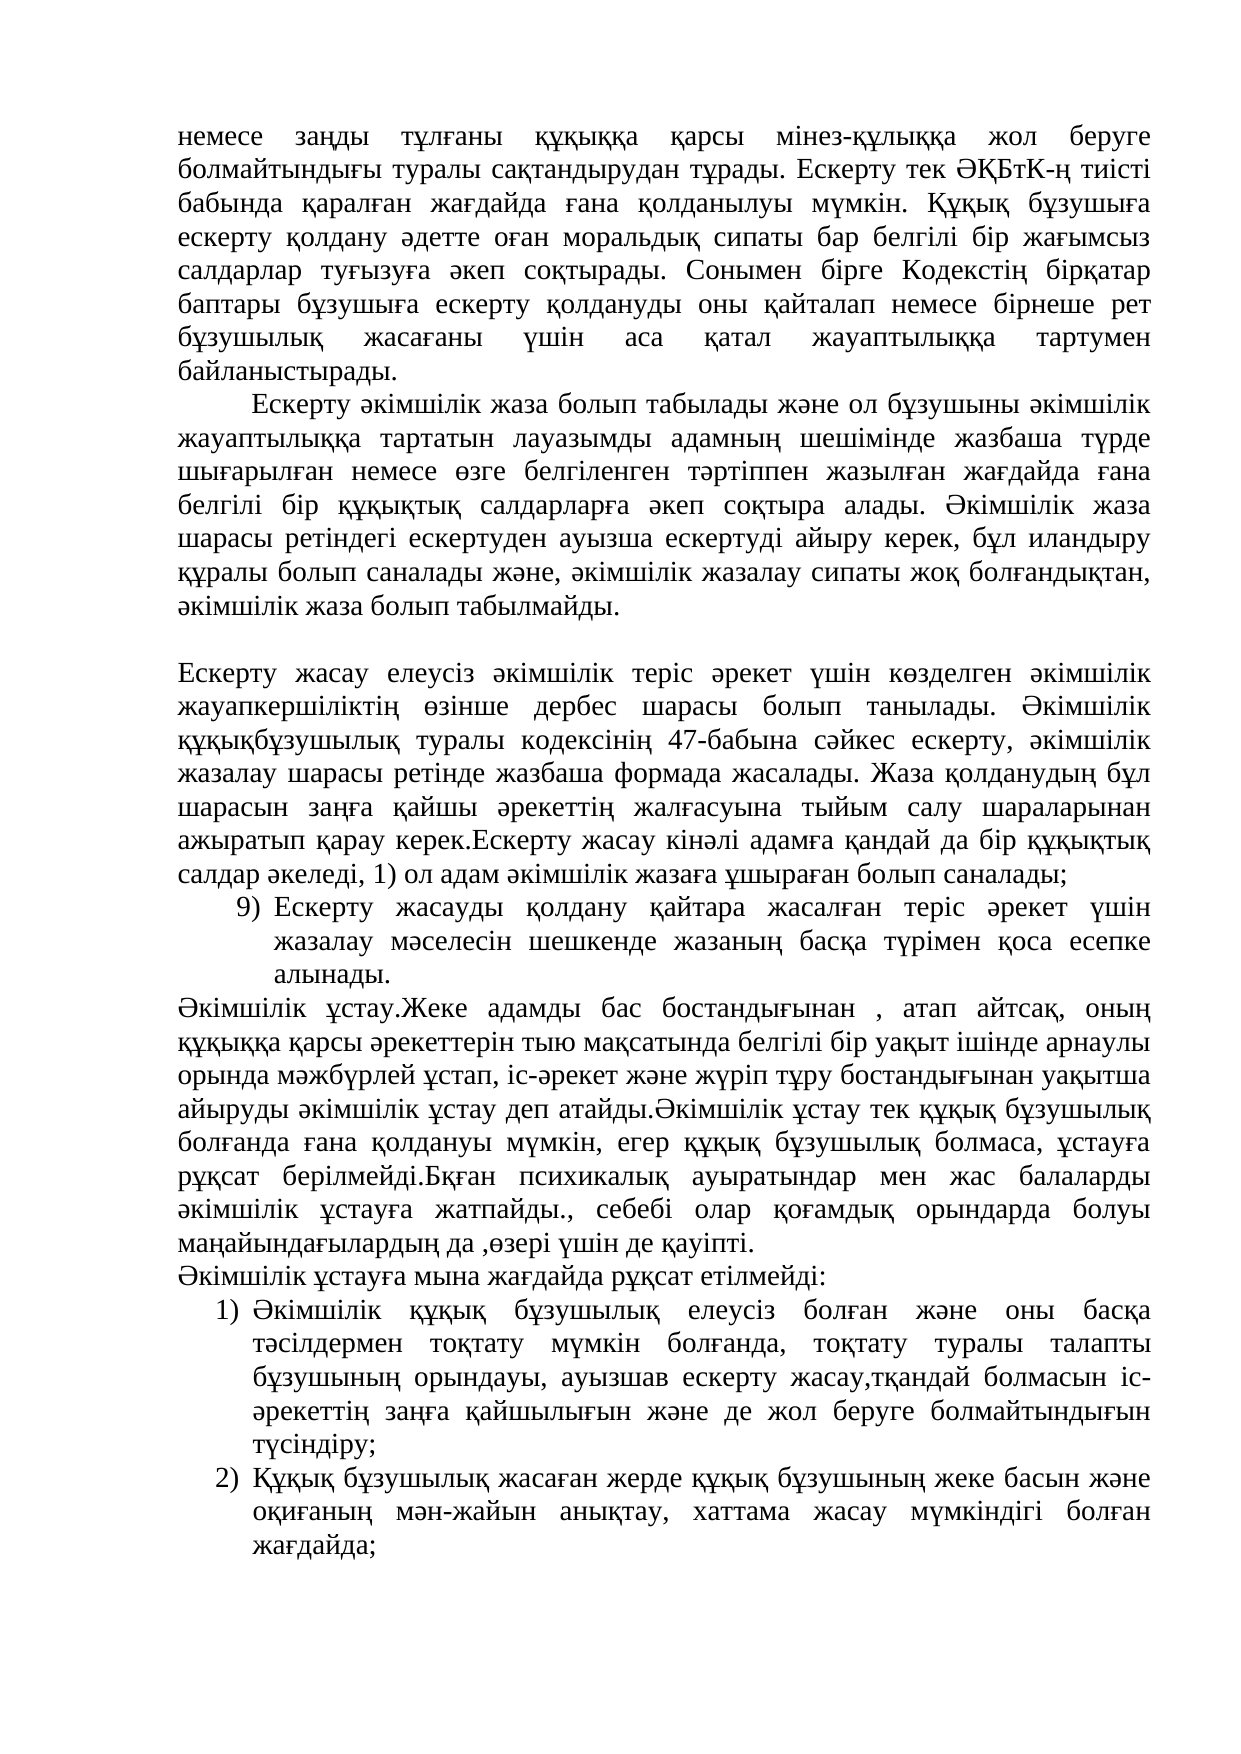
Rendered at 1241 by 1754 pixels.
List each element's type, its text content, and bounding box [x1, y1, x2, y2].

list Құқық бұзушылық жасаған жерде құқық бұзушының жеке басын және оқиғаның мән-жайын анықтау, хаттама жасау мүмкіндігі болған жағдайда; [215, 1460, 1152, 1560]
text Әкімшілік ұстауға мына жағдайда рұқсат етілмейді: [177, 1258, 1152, 1292]
list Әкімшілік құқық бұзушылық елеусіз болған және оны басқа тәсілдермен тоқтату мүмкін болғанда, тоқтату туралы талапты бұзушының орындауы, ауызшав ескерту жасау,тқандай болмасын іс-әрекеттің заңға қайшылығын және де жол беруге болмайтындығын түсіндіру; [215, 1292, 1152, 1460]
list Ескерту жасауды қолдану қайтара жасалған теріс әрекет үшін жазалау мәселесін шешкенде жазаның басқа түрімен қоса есепке алынады. [236, 889, 1152, 990]
text Әкімшілік ұстау.Жеке адамды бас бостандығынан , атап айтсақ, оның құқыққа қарсы әрекеттерін тыю мақсатында белгілі бір уақыт ішінде арнаулы орында мәжбүрлей ұстап, іс-әрекет және жүріп тұру бостандығынан уақытша айыруды әкімшілік ұстау деп атайды.Әкімшілік ұстау тек құқық бұзушылық болғанда ғана қолдануы мүмкін, егер құқық бұзушылық болмаса, ұстауға рұқсат берілмейді.Бқған психикалық ауыратындар мен жас балаларды әкімшілік ұстауға жатпайды., себебі олар қоғамдық орындарда болуы маңайындағылардың да ,өзері үшін де қауіпті. [177, 990, 1152, 1258]
text Ескерту әкімшілік жаза болып табылады және ол бұзушыны әкімшілік жауаптылыққа тартатын лауазымды адамның шешімінде жазбаша түрде шығарылған немесе өзге белгіленген тәртіппен жазылған жағдайда ғана белгілі бір құқықтық салдарларға әкеп соқтыра алады. Әкімшілік жаза шарасы ретіндегі ескертуден ауызша ескертуді айыру керек, бұл иландыру құралы болып саналады және, әкімшілік жазалау сипаты жоқ болғандықтан, әкімшілік жаза болып табылмайды. [177, 386, 1152, 621]
text Ескерту жасау елеусіз әкімшілік теріс әрекет үшін көзделген әкімшілік жауапкершіліктің өзінше дербес шарасы болып танылады. Әкімшілік құқықбұзушылық туралы кодексінің 47-бабына сәйкес ескерту, әкімшілік жазалау шарасы ретінде жазбаша формада жасалады. Жаза қолданудың бұл шарасын заңға қайшы әрекеттің жалғасуына тыйым салу шараларынан ажыратып қарау керек.Ескерту жасау кінәлі адамға қандай да бір құқықтық салдар әкеледі, 1) ол адам әкімшілік жазаға ұшыраған болып саналады; [177, 655, 1152, 889]
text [177, 118, 1152, 386]
